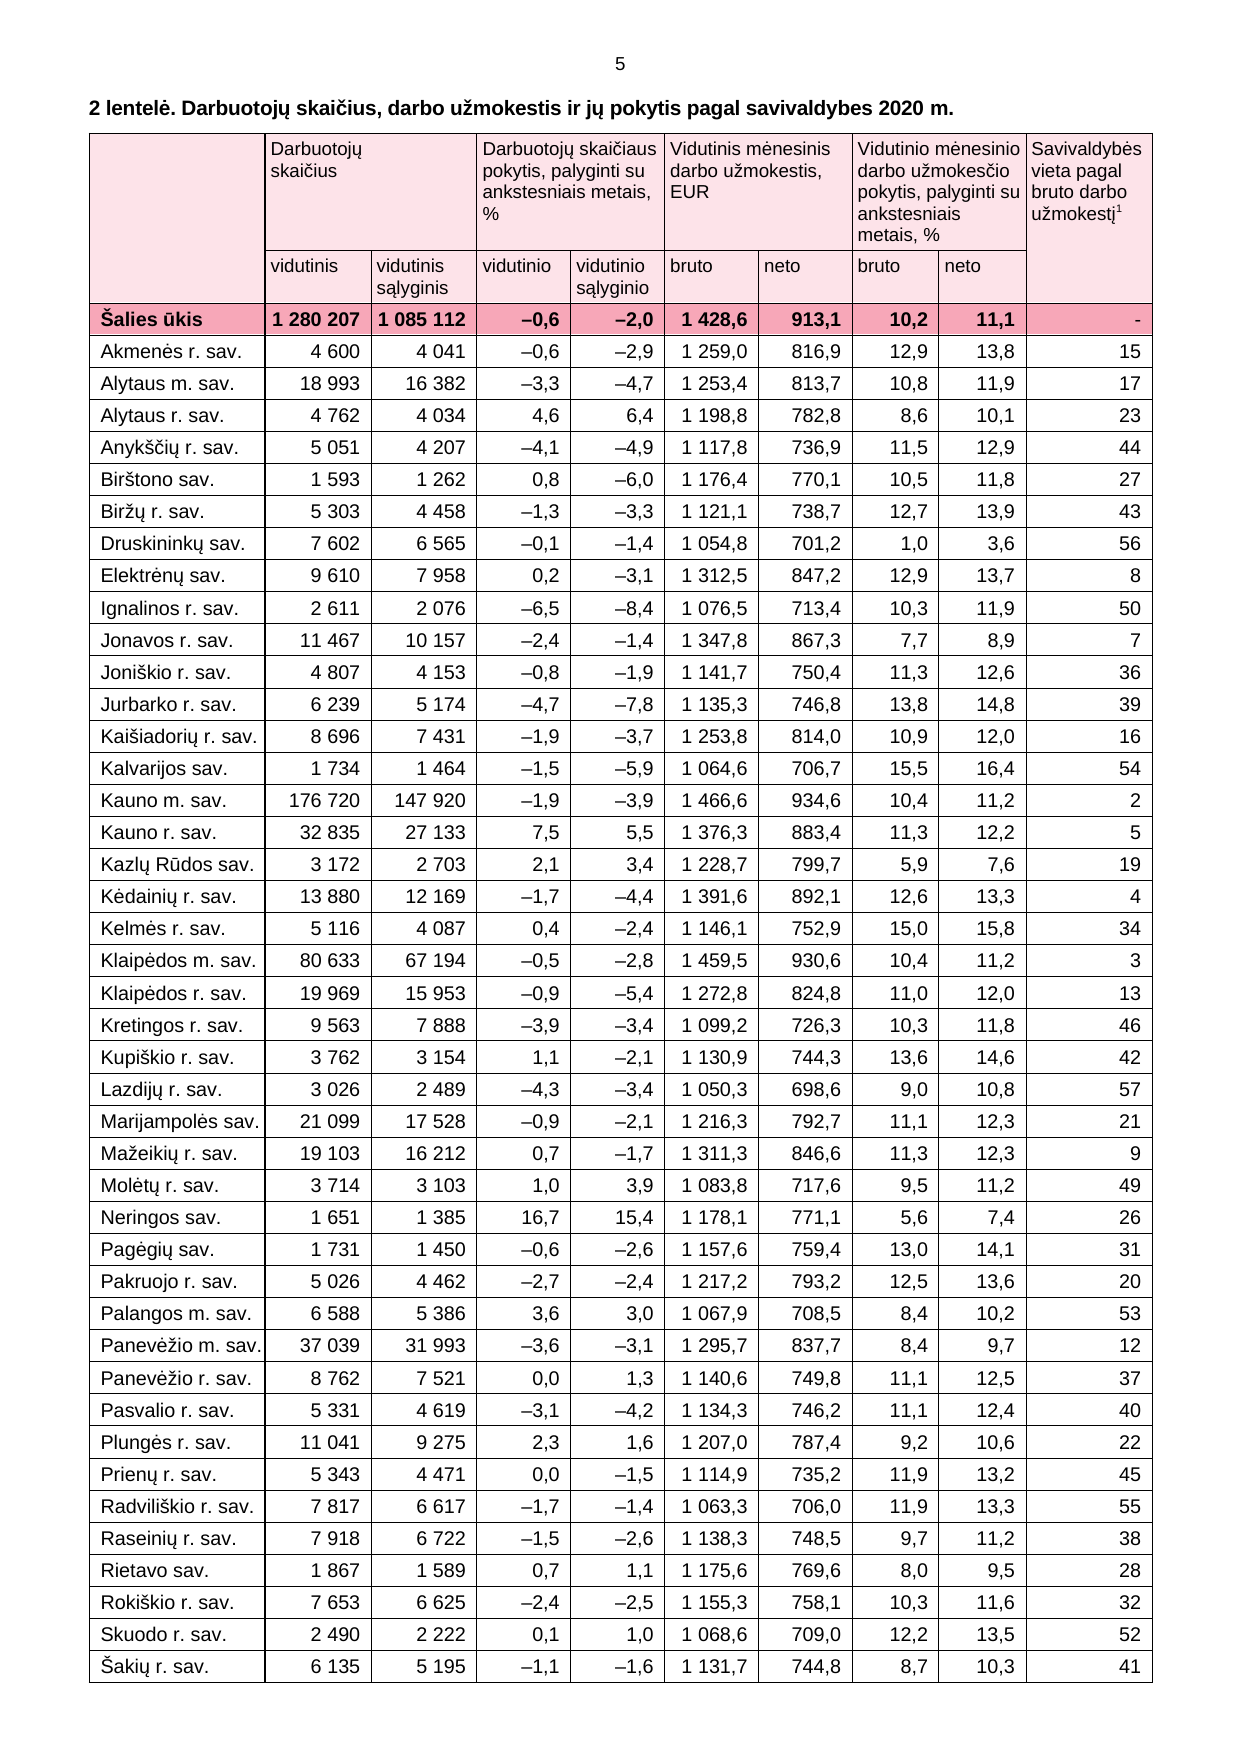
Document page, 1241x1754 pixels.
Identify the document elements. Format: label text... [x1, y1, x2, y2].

table_cell 10,3 [853, 1587, 938, 1618]
table_cell 4 458 [372, 496, 476, 527]
table_cell 7 [1027, 624, 1152, 655]
table_cell 1 198,8 [665, 400, 758, 431]
table_cell 2 703 [372, 849, 476, 880]
table_cell 6 617 [372, 1491, 476, 1522]
table_cell 1 295,7 [665, 1330, 758, 1361]
table_cell 10,6 [939, 1426, 1026, 1457]
table_cell 11,9 [853, 1491, 938, 1522]
table_cell 9 275 [372, 1426, 476, 1457]
table_cell 11,3 [853, 817, 938, 848]
table_cell 0,7 [477, 1138, 570, 1169]
table_cell 1,0 [571, 1619, 664, 1650]
table_cell 4 462 [372, 1266, 476, 1297]
table_cell Biržų r. sav. [90, 496, 264, 527]
table_cell 14,1 [939, 1234, 1026, 1265]
table_cell Radviliškio r. sav. [90, 1491, 264, 1522]
table_cell 15,0 [853, 913, 938, 944]
table_cell 793,2 [759, 1266, 852, 1297]
table_cell Klaipėdos m. sav. [90, 945, 264, 976]
table_cell Druskininkų sav. [90, 528, 264, 559]
table_cell 744,3 [759, 1041, 852, 1072]
table_cell 26 [1027, 1202, 1152, 1233]
table_cell 1 259,0 [665, 336, 758, 367]
table_cell 1 217,2 [665, 1266, 758, 1297]
table_cell Panevėžio m. sav. [90, 1330, 264, 1361]
table_cell 36 [1027, 656, 1152, 687]
table_cell 20 [1027, 1266, 1152, 1297]
table_cell 5,6 [853, 1202, 938, 1233]
table_cell 1 076,5 [665, 592, 758, 623]
table_cell 1 589 [372, 1555, 476, 1586]
table_cell 19 969 [266, 977, 371, 1008]
table_cell –1,5 [477, 753, 570, 784]
table_cell 8 696 [266, 721, 371, 752]
table_cell 12,6 [853, 881, 938, 912]
table_cell –2,6 [571, 1523, 664, 1554]
table_cell 1 228,7 [665, 849, 758, 880]
table_cell 759,4 [759, 1234, 852, 1265]
table_cell Kupiškio r. sav. [90, 1041, 264, 1072]
table_cell 12,9 [853, 560, 938, 591]
table_cell Pakruojo r. sav. [90, 1266, 264, 1297]
table_cell 1 272,8 [665, 977, 758, 1008]
table_cell –4,7 [477, 689, 570, 719]
table_cell 10,4 [853, 945, 938, 976]
table_cell 17 [1027, 368, 1152, 399]
table_cell Šalies ūkis [90, 304, 264, 334]
table_cell 13,0 [853, 1234, 938, 1265]
table_cell 892,1 [759, 881, 852, 912]
table_cell 5 051 [266, 432, 371, 463]
table_cell 10,2 [853, 304, 938, 334]
table_cell 787,4 [759, 1426, 852, 1457]
table_cell 0,4 [477, 913, 570, 944]
table_cell –1,6 [571, 1651, 664, 1682]
table_cell 883,4 [759, 817, 852, 848]
table_cell 1 428,6 [665, 304, 758, 334]
table_cell 9,5 [939, 1555, 1026, 1586]
table_cell vidutinio [477, 251, 570, 302]
table_cell 11,1 [853, 1106, 938, 1137]
table_cell 4 619 [372, 1394, 476, 1425]
table_cell 39 [1027, 689, 1152, 719]
table_cell –0,5 [477, 945, 570, 976]
table_cell Jonavos r. sav. [90, 624, 264, 655]
table_cell –2,4 [571, 1266, 664, 1297]
table_cell 1 063,3 [665, 1491, 758, 1522]
table_cell 7 817 [266, 1491, 371, 1522]
table_cell –3,1 [571, 560, 664, 591]
table_cell 4 034 [372, 400, 476, 431]
table_cell 7 888 [372, 1009, 476, 1040]
table_cell –8,4 [571, 592, 664, 623]
table_cell 746,8 [759, 689, 852, 719]
table_cell 1 067,9 [665, 1298, 758, 1329]
table_cell –5,4 [571, 977, 664, 1008]
table_cell 12 [1027, 1330, 1152, 1361]
table_cell 12,0 [939, 977, 1026, 1008]
table_cell 8,0 [853, 1555, 938, 1586]
table_cell Marijampolės sav. [90, 1106, 264, 1137]
table_cell 1,6 [571, 1426, 664, 1457]
table_cell Prienų r. sav. [90, 1459, 264, 1489]
table_cell 11,2 [939, 785, 1026, 816]
table_cell 57 [1027, 1074, 1152, 1104]
table_cell 0,0 [477, 1459, 570, 1489]
table_cell Kretingos r. sav. [90, 1009, 264, 1040]
table_cell 11,9 [939, 592, 1026, 623]
table_cell 32 [1027, 1587, 1152, 1618]
table_cell 11,3 [853, 656, 938, 687]
table_cell Kėdainių r. sav. [90, 881, 264, 912]
table_cell 9 563 [266, 1009, 371, 1040]
table_cell 813,7 [759, 368, 852, 399]
table_cell 15,4 [571, 1202, 664, 1233]
table_cell 706,7 [759, 753, 852, 784]
table_cell 8 [1027, 560, 1152, 591]
table_cell 2,3 [477, 1426, 570, 1457]
table_cell –3,4 [571, 1074, 664, 1104]
table_cell 1 867 [266, 1555, 371, 1586]
table_cell 10,2 [939, 1298, 1026, 1329]
table_cell 10,8 [853, 368, 938, 399]
table_cell 38 [1027, 1523, 1152, 1554]
table_cell –1,4 [571, 528, 664, 559]
table_cell 12,0 [939, 721, 1026, 752]
table_cell 15,5 [853, 753, 938, 784]
table_cell 12,2 [939, 817, 1026, 848]
table_cell 7,5 [477, 817, 570, 848]
table_cell 7 602 [266, 528, 371, 559]
table_cell –2,4 [477, 624, 570, 655]
table_cell 67 194 [372, 945, 476, 976]
table_cell 1 207,0 [665, 1426, 758, 1457]
table_cell 1 141,7 [665, 656, 758, 687]
table_cell –3,1 [571, 1330, 664, 1361]
table_cell 10,1 [939, 400, 1026, 431]
table_cell 13,5 [939, 1619, 1026, 1650]
table_cell 6 588 [266, 1298, 371, 1329]
table_cell 49 [1027, 1170, 1152, 1201]
table_cell 56 [1027, 528, 1152, 559]
table_cell 3 172 [266, 849, 371, 880]
table_cell 4,6 [477, 400, 570, 431]
table_cell 11,2 [939, 945, 1026, 976]
table_cell –5,9 [571, 753, 664, 784]
table_cell –2,1 [571, 1041, 664, 1072]
table_cell 3 762 [266, 1041, 371, 1072]
table_cell 1 734 [266, 753, 371, 784]
table_cell Alytaus m. sav. [90, 368, 264, 399]
table_cell 9,7 [853, 1523, 938, 1554]
table_cell Pasvalio r. sav. [90, 1394, 264, 1425]
table_cell 1 157,6 [665, 1234, 758, 1265]
table_cell 1 131,7 [665, 1651, 758, 1682]
table_cell –4,9 [571, 432, 664, 463]
table_cell 12,5 [853, 1266, 938, 1297]
table_cell 1 121,1 [665, 496, 758, 527]
table_cell neto [759, 251, 852, 302]
table_cell 5 116 [266, 913, 371, 944]
table_cell –4,2 [571, 1394, 664, 1425]
table_cell 147 920 [372, 785, 476, 816]
table_cell 837,7 [759, 1330, 852, 1361]
table_cell 2 489 [372, 1074, 476, 1104]
table_cell Ignalinos r. sav. [90, 592, 264, 623]
table_cell 930,6 [759, 945, 852, 976]
table_cell 4 807 [266, 656, 371, 687]
table_cell –1,5 [477, 1523, 570, 1554]
table_cell 4 207 [372, 432, 476, 463]
table_cell 6 239 [266, 689, 371, 719]
table_cell 11,1 [939, 304, 1026, 334]
table_cell 1 312,5 [665, 560, 758, 591]
table_cell –1,4 [571, 624, 664, 655]
table_cell 736,9 [759, 432, 852, 463]
table_cell 3 714 [266, 1170, 371, 1201]
table_cell –3,3 [477, 368, 570, 399]
table_cell 1 593 [266, 464, 371, 495]
table_cell –2,4 [477, 1587, 570, 1618]
table_cell 1 175,6 [665, 1555, 758, 1586]
table_cell 11,1 [853, 1394, 938, 1425]
table_cell 12,9 [853, 336, 938, 367]
table_cell 1 083,8 [665, 1170, 758, 1201]
table_cell 55 [1027, 1491, 1152, 1522]
table_cell 12,5 [939, 1362, 1026, 1393]
table_cell 12,2 [853, 1619, 938, 1650]
table_cell 1 178,1 [665, 1202, 758, 1233]
table_cell Rietavo sav. [90, 1555, 264, 1586]
table_cell 2 076 [372, 592, 476, 623]
table_cell 10,3 [939, 1651, 1026, 1682]
table_cell 15,8 [939, 913, 1026, 944]
table_cell 1 311,3 [665, 1138, 758, 1169]
table_cell –0,8 [477, 656, 570, 687]
table_cell 18 993 [266, 368, 371, 399]
table_cell 5,9 [853, 849, 938, 880]
table_cell Joniškio r. sav. [90, 656, 264, 687]
table_cell 1 731 [266, 1234, 371, 1265]
table_cell 13,6 [939, 1266, 1026, 1297]
table_cell –2,8 [571, 945, 664, 976]
table_cell 1 176,4 [665, 464, 758, 495]
table_cell 913,1 [759, 304, 852, 334]
table_cell 11,2 [939, 1170, 1026, 1201]
table_header Savivaldybės vieta pagal bruto darbo užmokestį1 [1027, 134, 1152, 302]
table_cell 1 459,5 [665, 945, 758, 976]
table_cell 1,0 [853, 528, 938, 559]
table_cell 9 610 [266, 560, 371, 591]
table_cell 8 762 [266, 1362, 371, 1393]
table_cell 1 347,8 [665, 624, 758, 655]
table_cell 8,9 [939, 624, 1026, 655]
table_cell –2,9 [571, 336, 664, 367]
table_cell 13,8 [853, 689, 938, 719]
table_cell –2,5 [571, 1587, 664, 1618]
table_cell –3,1 [477, 1394, 570, 1425]
table_cell 735,2 [759, 1459, 852, 1489]
table_cell 3 [1027, 945, 1152, 976]
table_cell –1,9 [477, 721, 570, 752]
table_cell 1 099,2 [665, 1009, 758, 1040]
table_cell –3,4 [571, 1009, 664, 1040]
table_cell 5 026 [266, 1266, 371, 1297]
table_cell –1,4 [571, 1491, 664, 1522]
table_cell Lazdijų r. sav. [90, 1074, 264, 1104]
table_cell 8,6 [853, 400, 938, 431]
table_cell - [1027, 304, 1152, 334]
table_cell 15 953 [372, 977, 476, 1008]
table_cell –2,6 [571, 1234, 664, 1265]
table_cell Anykščių r. sav. [90, 432, 264, 463]
table_cell 4 [1027, 881, 1152, 912]
table_cell 13,9 [939, 496, 1026, 527]
table_cell 9 [1027, 1138, 1152, 1169]
table_cell Kalvarijos sav. [90, 753, 264, 784]
table_cell 6 565 [372, 528, 476, 559]
table_cell Mažeikių r. sav. [90, 1138, 264, 1169]
table_cell 1 114,9 [665, 1459, 758, 1489]
table_cell 176 720 [266, 785, 371, 816]
table_cell 752,9 [759, 913, 852, 944]
table_cell 4 600 [266, 336, 371, 367]
table_cell 769,6 [759, 1555, 852, 1586]
table_cell 6 135 [266, 1651, 371, 1682]
table_cell 792,7 [759, 1106, 852, 1137]
table_cell 5,5 [571, 817, 664, 848]
table_cell Rokiškio r. sav. [90, 1587, 264, 1618]
table_cell 10,4 [853, 785, 938, 816]
table_cell 3,9 [571, 1170, 664, 1201]
table_cell Šakių r. sav. [90, 1651, 264, 1682]
table_cell –2,4 [571, 913, 664, 944]
table_cell 31 993 [372, 1330, 476, 1361]
table_cell –3,9 [571, 785, 664, 816]
table_cell 7,7 [853, 624, 938, 655]
table_cell 5 386 [372, 1298, 476, 1329]
table_cell –1,5 [571, 1459, 664, 1489]
table_cell 709,0 [759, 1619, 852, 1650]
table_cell 1,3 [571, 1362, 664, 1393]
table_cell 10,5 [853, 464, 938, 495]
table_cell 5 303 [266, 496, 371, 527]
table_cell 7 653 [266, 1587, 371, 1618]
table_cell vidutinis [266, 251, 371, 302]
table_cell 52 [1027, 1619, 1152, 1650]
table_cell 4 762 [266, 400, 371, 431]
table_cell 4 087 [372, 913, 476, 944]
table_cell –6,0 [571, 464, 664, 495]
table_cell –0,1 [477, 528, 570, 559]
table_cell 16,7 [477, 1202, 570, 1233]
table_cell 16 212 [372, 1138, 476, 1169]
table_cell 22 [1027, 1426, 1152, 1457]
table_header [90, 134, 264, 302]
table_cell 10,9 [853, 721, 938, 752]
table_cell 5 343 [266, 1459, 371, 1489]
table_cell 708,5 [759, 1298, 852, 1329]
table_cell 13,8 [939, 336, 1026, 367]
table_cell 37 [1027, 1362, 1152, 1393]
table_cell 2 222 [372, 1619, 476, 1650]
table_cell 0,7 [477, 1555, 570, 1586]
table_cell 1 155,3 [665, 1587, 758, 1618]
table_cell 46 [1027, 1009, 1152, 1040]
table_cell 1 054,8 [665, 528, 758, 559]
table_cell 34 [1027, 913, 1152, 944]
table_cell 80 633 [266, 945, 371, 976]
table_cell 11,9 [939, 368, 1026, 399]
table_cell –2,1 [571, 1106, 664, 1137]
table_cell –1,7 [571, 1138, 664, 1169]
table_cell 1 216,3 [665, 1106, 758, 1137]
table_cell 11,8 [939, 464, 1026, 495]
table_cell 31 [1027, 1234, 1152, 1265]
table_cell 3,0 [571, 1298, 664, 1329]
table_cell 0,8 [477, 464, 570, 495]
table_cell 1 385 [372, 1202, 476, 1233]
table_cell 6,4 [571, 400, 664, 431]
table_cell 8,4 [853, 1298, 938, 1329]
table_cell 7 521 [372, 1362, 476, 1393]
table_cell 41 [1027, 1651, 1152, 1682]
table_cell 7 958 [372, 560, 476, 591]
table_cell 3,4 [571, 849, 664, 880]
table_cell 16,4 [939, 753, 1026, 784]
table_cell 701,2 [759, 528, 852, 559]
table_cell 1 391,6 [665, 881, 758, 912]
table_cell 23 [1027, 400, 1152, 431]
table_cell –4,1 [477, 432, 570, 463]
table_cell Raseinių r. sav. [90, 1523, 264, 1554]
table_cell Plungės r. sav. [90, 1426, 264, 1457]
table_cell 1 138,3 [665, 1523, 758, 1554]
table_cell –1,7 [477, 1491, 570, 1522]
table_cell 40 [1027, 1394, 1152, 1425]
table_cell 3 026 [266, 1074, 371, 1104]
table_cell –4,4 [571, 881, 664, 912]
table_cell 12,6 [939, 656, 1026, 687]
table_cell 44 [1027, 432, 1152, 463]
table_cell 42 [1027, 1041, 1152, 1072]
table_cell 11,3 [853, 1138, 938, 1169]
table_cell bruto [665, 251, 758, 302]
table_cell 8,7 [853, 1651, 938, 1682]
table_cell 814,0 [759, 721, 852, 752]
table_cell 15 [1027, 336, 1152, 367]
table_cell 6 722 [372, 1523, 476, 1554]
table_cell 9,5 [853, 1170, 938, 1201]
table_cell Kelmės r. sav. [90, 913, 264, 944]
table_cell 11,8 [939, 1009, 1026, 1040]
table_cell vidutinio sąlyginio [571, 251, 664, 302]
table_cell 738,7 [759, 496, 852, 527]
table_cell 7,4 [939, 1202, 1026, 1233]
table_header Vidutinio mėnesinio darbo užmokesčio pokytis, palyginti su ankstesniais metais, % [853, 134, 1026, 250]
table_cell Kazlų Rūdos sav. [90, 849, 264, 880]
table_cell 3 103 [372, 1170, 476, 1201]
table_cell 934,6 [759, 785, 852, 816]
table_cell 1 450 [372, 1234, 476, 1265]
table_cell 1 651 [266, 1202, 371, 1233]
table_cell 4 041 [372, 336, 476, 367]
table_cell 847,2 [759, 560, 852, 591]
table_cell 0,1 [477, 1619, 570, 1650]
table_cell 1 134,3 [665, 1394, 758, 1425]
table_cell 21 099 [266, 1106, 371, 1137]
table_cell 7 431 [372, 721, 476, 752]
table_cell 4 471 [372, 1459, 476, 1489]
table_cell 1,1 [477, 1041, 570, 1072]
table_cell Elektrėnų sav. [90, 560, 264, 591]
table_cell 4 153 [372, 656, 476, 687]
table_cell Alytaus r. sav. [90, 400, 264, 431]
table_cell Kauno r. sav. [90, 817, 264, 848]
table_cell 8,4 [853, 1330, 938, 1361]
table_cell 1,0 [477, 1170, 570, 1201]
table_cell Neringos sav. [90, 1202, 264, 1233]
table_cell 10,3 [853, 1009, 938, 1040]
table_cell Jurbarko r. sav. [90, 689, 264, 719]
table_cell 799,7 [759, 849, 852, 880]
table_cell 770,1 [759, 464, 852, 495]
table_cell 706,0 [759, 1491, 852, 1522]
table_cell 10 157 [372, 624, 476, 655]
table_cell 12,7 [853, 496, 938, 527]
table_cell 1 064,6 [665, 753, 758, 784]
table_cell Pagėgių sav. [90, 1234, 264, 1265]
table_cell –1,9 [477, 785, 570, 816]
table_cell 1 117,8 [665, 432, 758, 463]
table_cell –0,6 [477, 336, 570, 367]
table_cell 1 130,9 [665, 1041, 758, 1072]
table_cell 13 [1027, 977, 1152, 1008]
table_cell 16 [1027, 721, 1152, 752]
table_cell 2 490 [266, 1619, 371, 1650]
table_cell 750,4 [759, 656, 852, 687]
table_cell 10,8 [939, 1074, 1026, 1104]
table_cell 53 [1027, 1298, 1152, 1329]
table_cell –3,3 [571, 496, 664, 527]
table_cell 13,2 [939, 1459, 1026, 1489]
table_cell –1,1 [477, 1651, 570, 1682]
table_header Darbuotojų skaičius [266, 134, 476, 250]
table_cell –0,6 [477, 304, 570, 334]
table_cell 7 918 [266, 1523, 371, 1554]
table_cell 2 [1027, 785, 1152, 816]
table_cell –0,6 [477, 1234, 570, 1265]
table_cell 13,3 [939, 1491, 1026, 1522]
table_cell 782,8 [759, 400, 852, 431]
table_cell 14,8 [939, 689, 1026, 719]
table_cell 50 [1027, 592, 1152, 623]
table_cell 10,3 [853, 592, 938, 623]
table_cell 19 [1027, 849, 1152, 880]
table_cell –4,7 [571, 368, 664, 399]
table_cell 12 169 [372, 881, 476, 912]
table_cell 11,6 [939, 1587, 1026, 1618]
table_cell 1,1 [571, 1555, 664, 1586]
table_cell 54 [1027, 753, 1152, 784]
table_cell vidutinis sąlyginis [372, 251, 476, 302]
table_cell Akmenės r. sav. [90, 336, 264, 367]
table_cell 11,9 [853, 1459, 938, 1489]
table_cell 744,8 [759, 1651, 852, 1682]
table_cell 3,6 [477, 1298, 570, 1329]
table_cell 11 467 [266, 624, 371, 655]
table_cell bruto [853, 251, 938, 302]
table_cell 11,0 [853, 977, 938, 1008]
table_cell 2 611 [266, 592, 371, 623]
table_header Darbuotojų skaičiaus pokytis, palyginti su ankstesniais metais, % [477, 134, 664, 250]
table_cell 5 195 [372, 1651, 476, 1682]
table_cell –3,7 [571, 721, 664, 752]
table_cell 9,0 [853, 1074, 938, 1104]
table_cell –0,9 [477, 977, 570, 1008]
table_cell 1 085 112 [372, 304, 476, 334]
table_cell 21 [1027, 1106, 1152, 1137]
table_cell Birštono sav. [90, 464, 264, 495]
table_cell 749,8 [759, 1362, 852, 1393]
table_cell –2,7 [477, 1266, 570, 1297]
table_cell 824,8 [759, 977, 852, 1008]
table_cell 45 [1027, 1459, 1152, 1489]
table_cell 27 [1027, 464, 1152, 495]
table_cell 27 133 [372, 817, 476, 848]
table_cell Palangos m. sav. [90, 1298, 264, 1329]
table_cell 16 382 [372, 368, 476, 399]
table_cell 32 835 [266, 817, 371, 848]
table_cell –1,9 [571, 656, 664, 687]
table_cell 11,2 [939, 1523, 1026, 1554]
table_cell –1,3 [477, 496, 570, 527]
table_cell 713,4 [759, 592, 852, 623]
table_cell 14,6 [939, 1041, 1026, 1072]
table_cell 846,6 [759, 1138, 852, 1169]
table_cell –0,9 [477, 1106, 570, 1137]
table_cell –4,3 [477, 1074, 570, 1104]
table_cell neto [939, 251, 1026, 302]
table_cell 1 135,3 [665, 689, 758, 719]
table_cell 43 [1027, 496, 1152, 527]
table_cell 771,1 [759, 1202, 852, 1233]
table_cell Klaipėdos r. sav. [90, 977, 264, 1008]
table_cell 7,6 [939, 849, 1026, 880]
table_cell 19 103 [266, 1138, 371, 1169]
table_cell Kauno m. sav. [90, 785, 264, 816]
table_cell 28 [1027, 1555, 1152, 1586]
table_cell 5 331 [266, 1394, 371, 1425]
table_cell 12,4 [939, 1394, 1026, 1425]
table_cell 11 041 [266, 1426, 371, 1457]
table_cell 1 262 [372, 464, 476, 495]
table_cell 13,6 [853, 1041, 938, 1072]
table_cell 816,9 [759, 336, 852, 367]
table_cell 13,7 [939, 560, 1026, 591]
table_cell –3,6 [477, 1330, 570, 1361]
table_cell 1 376,3 [665, 817, 758, 848]
table_cell 1 068,6 [665, 1619, 758, 1650]
table_cell 726,3 [759, 1009, 852, 1040]
table_cell –2,0 [571, 304, 664, 334]
table_cell 9,7 [939, 1330, 1026, 1361]
table_cell 37 039 [266, 1330, 371, 1361]
table_cell –3,9 [477, 1009, 570, 1040]
table_cell 1 464 [372, 753, 476, 784]
table_cell 746,2 [759, 1394, 852, 1425]
table_cell Skuodo r. sav. [90, 1619, 264, 1650]
table_cell 748,5 [759, 1523, 852, 1554]
table_cell –7,8 [571, 689, 664, 719]
table_cell 0,0 [477, 1362, 570, 1393]
table_cell 9,2 [853, 1426, 938, 1457]
table_cell 1 280 207 [266, 304, 371, 334]
table_cell 0,2 [477, 560, 570, 591]
table_cell 11,5 [853, 432, 938, 463]
table_cell 867,3 [759, 624, 852, 655]
table_cell 3,6 [939, 528, 1026, 559]
table_cell 12,3 [939, 1138, 1026, 1169]
table_cell 3 154 [372, 1041, 476, 1072]
table_cell 1 146,1 [665, 913, 758, 944]
table_header Vidutinis mėnesinis darbo užmokestis, EUR [665, 134, 852, 250]
table_cell 717,6 [759, 1170, 852, 1201]
table_cell 12,3 [939, 1106, 1026, 1137]
table_cell 1 253,4 [665, 368, 758, 399]
table_cell 1 466,6 [665, 785, 758, 816]
table_cell 6 625 [372, 1587, 476, 1618]
table_cell 12,9 [939, 432, 1026, 463]
table_cell 1 140,6 [665, 1362, 758, 1393]
table_cell Kaišiadorių r. sav. [90, 721, 264, 752]
table_cell 13 880 [266, 881, 371, 912]
table_cell 698,6 [759, 1074, 852, 1104]
table_cell 13,3 [939, 881, 1026, 912]
table_cell –6,5 [477, 592, 570, 623]
table_cell 5 [1027, 817, 1152, 848]
table_cell –1,7 [477, 881, 570, 912]
table_cell 5 174 [372, 689, 476, 719]
table_cell 11,1 [853, 1362, 938, 1393]
table_cell 1 253,8 [665, 721, 758, 752]
table_cell 17 528 [372, 1106, 476, 1137]
table_cell 758,1 [759, 1587, 852, 1618]
table_cell 2,1 [477, 849, 570, 880]
table_cell Panevėžio r. sav. [90, 1362, 264, 1393]
table_cell Molėtų r. sav. [90, 1170, 264, 1201]
text 2 lentelė. Darbuotojų skaičius, darbo užmokestis ir jų pokytis pagal savivaldybes 2020 m. [89, 96, 1157, 120]
table_cell 1 050,3 [665, 1074, 758, 1104]
